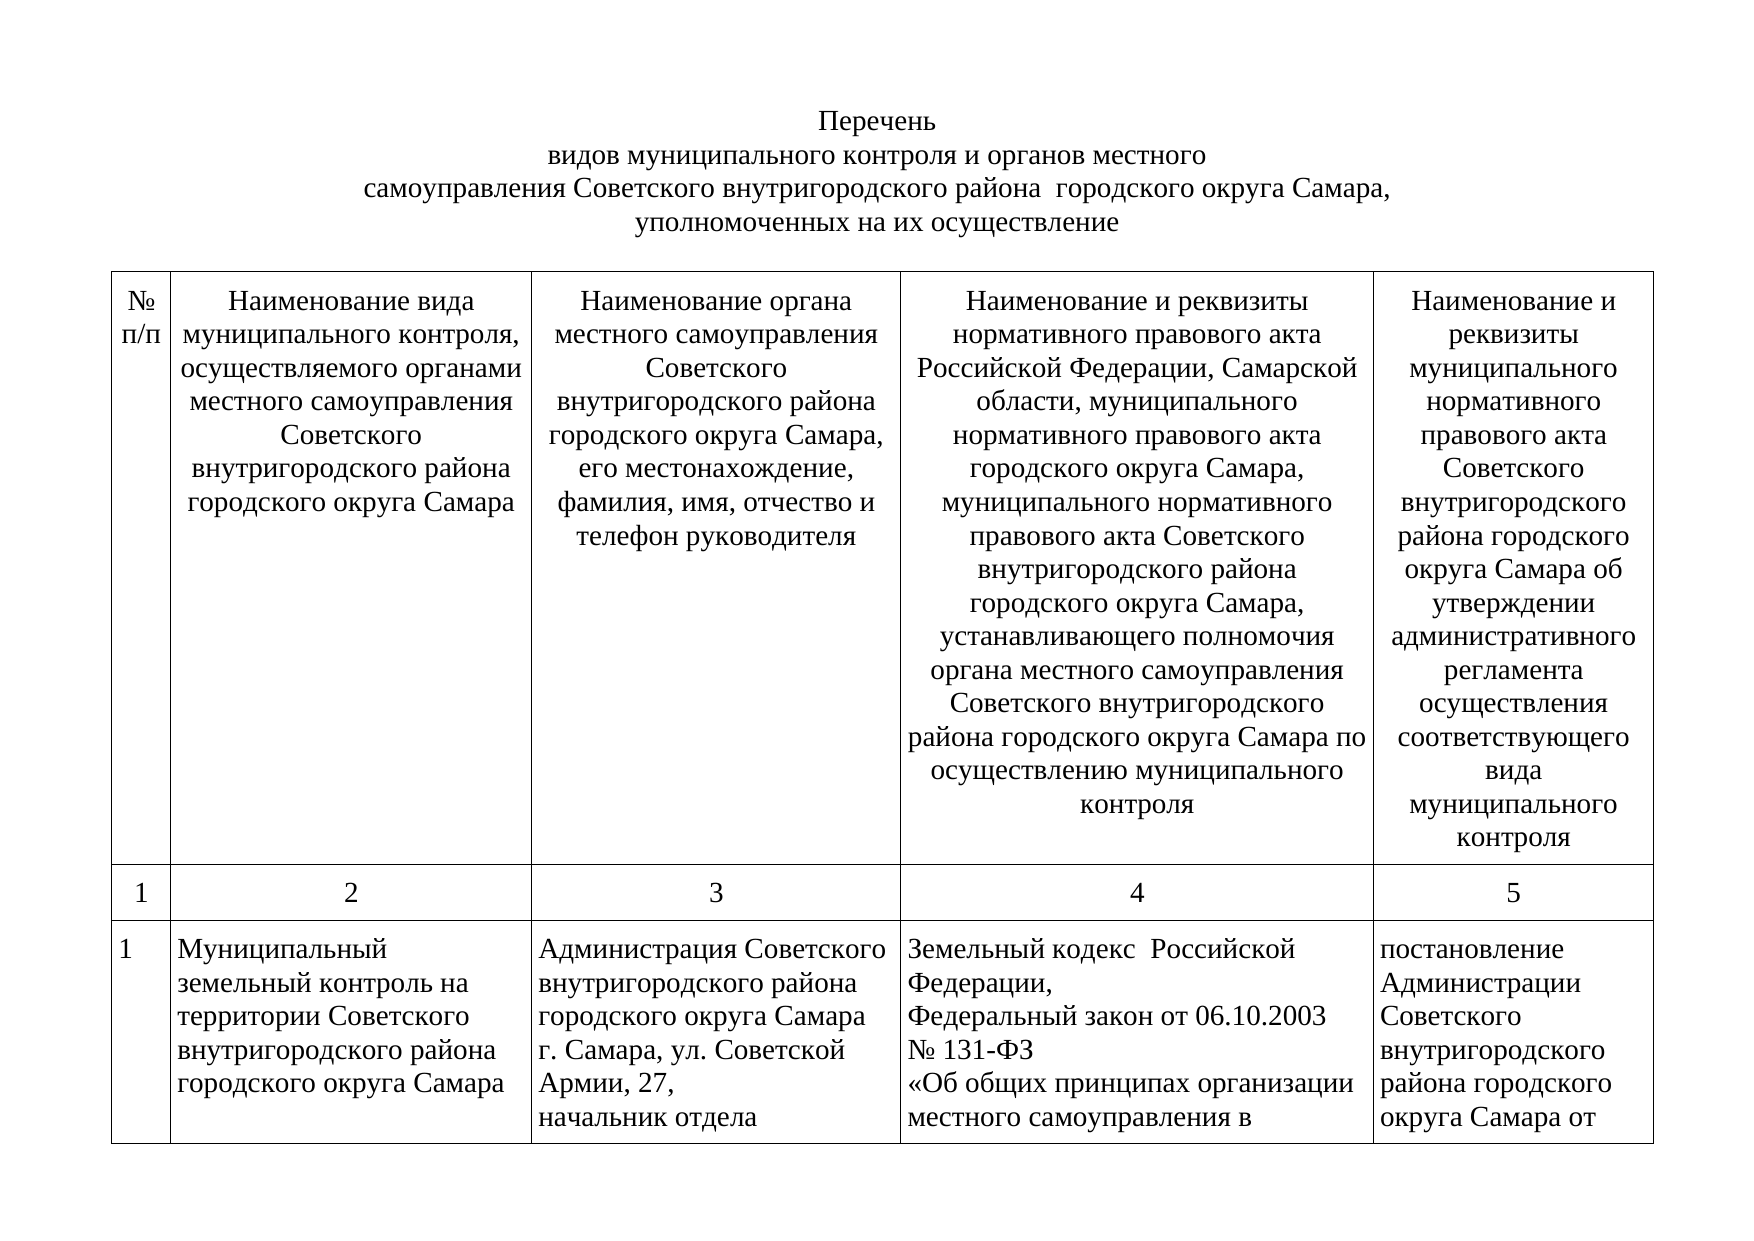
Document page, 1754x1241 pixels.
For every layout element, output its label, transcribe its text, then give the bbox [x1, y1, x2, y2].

table_header № п/п [112, 272, 170, 864]
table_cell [532, 921, 900, 1143]
table_cell 5 [1374, 865, 1653, 919]
text Перечень [118, 103, 1636, 137]
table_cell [1374, 921, 1653, 1143]
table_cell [171, 921, 531, 1143]
table_cell 4 [901, 865, 1373, 919]
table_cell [901, 921, 1373, 1143]
table_header Наименование органа местного самоуправления Советского внутригородского района городского округа Самара, его местонахождение, фамилия, имя, отчество и телефон руководителя [532, 272, 900, 864]
table_header Наименование и реквизиты нормативного правового акта Российской Федерации, Самарской области, муниципального нормативного правового акта городского округа Самара, муниципального нормативного правового акта Советского внутригородского района городского округа Самара, устанавливающего полномочия органа местного самоуправления Советского внутригородского района городского округа Самара по осуществлению муниципального контроля [901, 272, 1373, 864]
table_cell 2 [171, 865, 531, 919]
table_header Наименование вида муниципального контроля, осуществляемого органами местного самоуправления Советского внутригородского района городского округа Самара [171, 272, 531, 864]
table_cell 1 [112, 921, 170, 1143]
text самоуправления Советского внутригородского района городского округа Самара, уполномоченных на их осуществление [118, 171, 1636, 238]
table_cell 1 [112, 865, 170, 919]
table_cell 3 [532, 865, 900, 919]
table_header Наименование и реквизиты муниципального нормативного правового акта Советского внутригородского района городского округа Самара об утверждении административного регламента осуществления соответствующего вида муниципального контроля [1374, 272, 1653, 864]
text видов муниципального контроля и органов местного [118, 137, 1636, 171]
